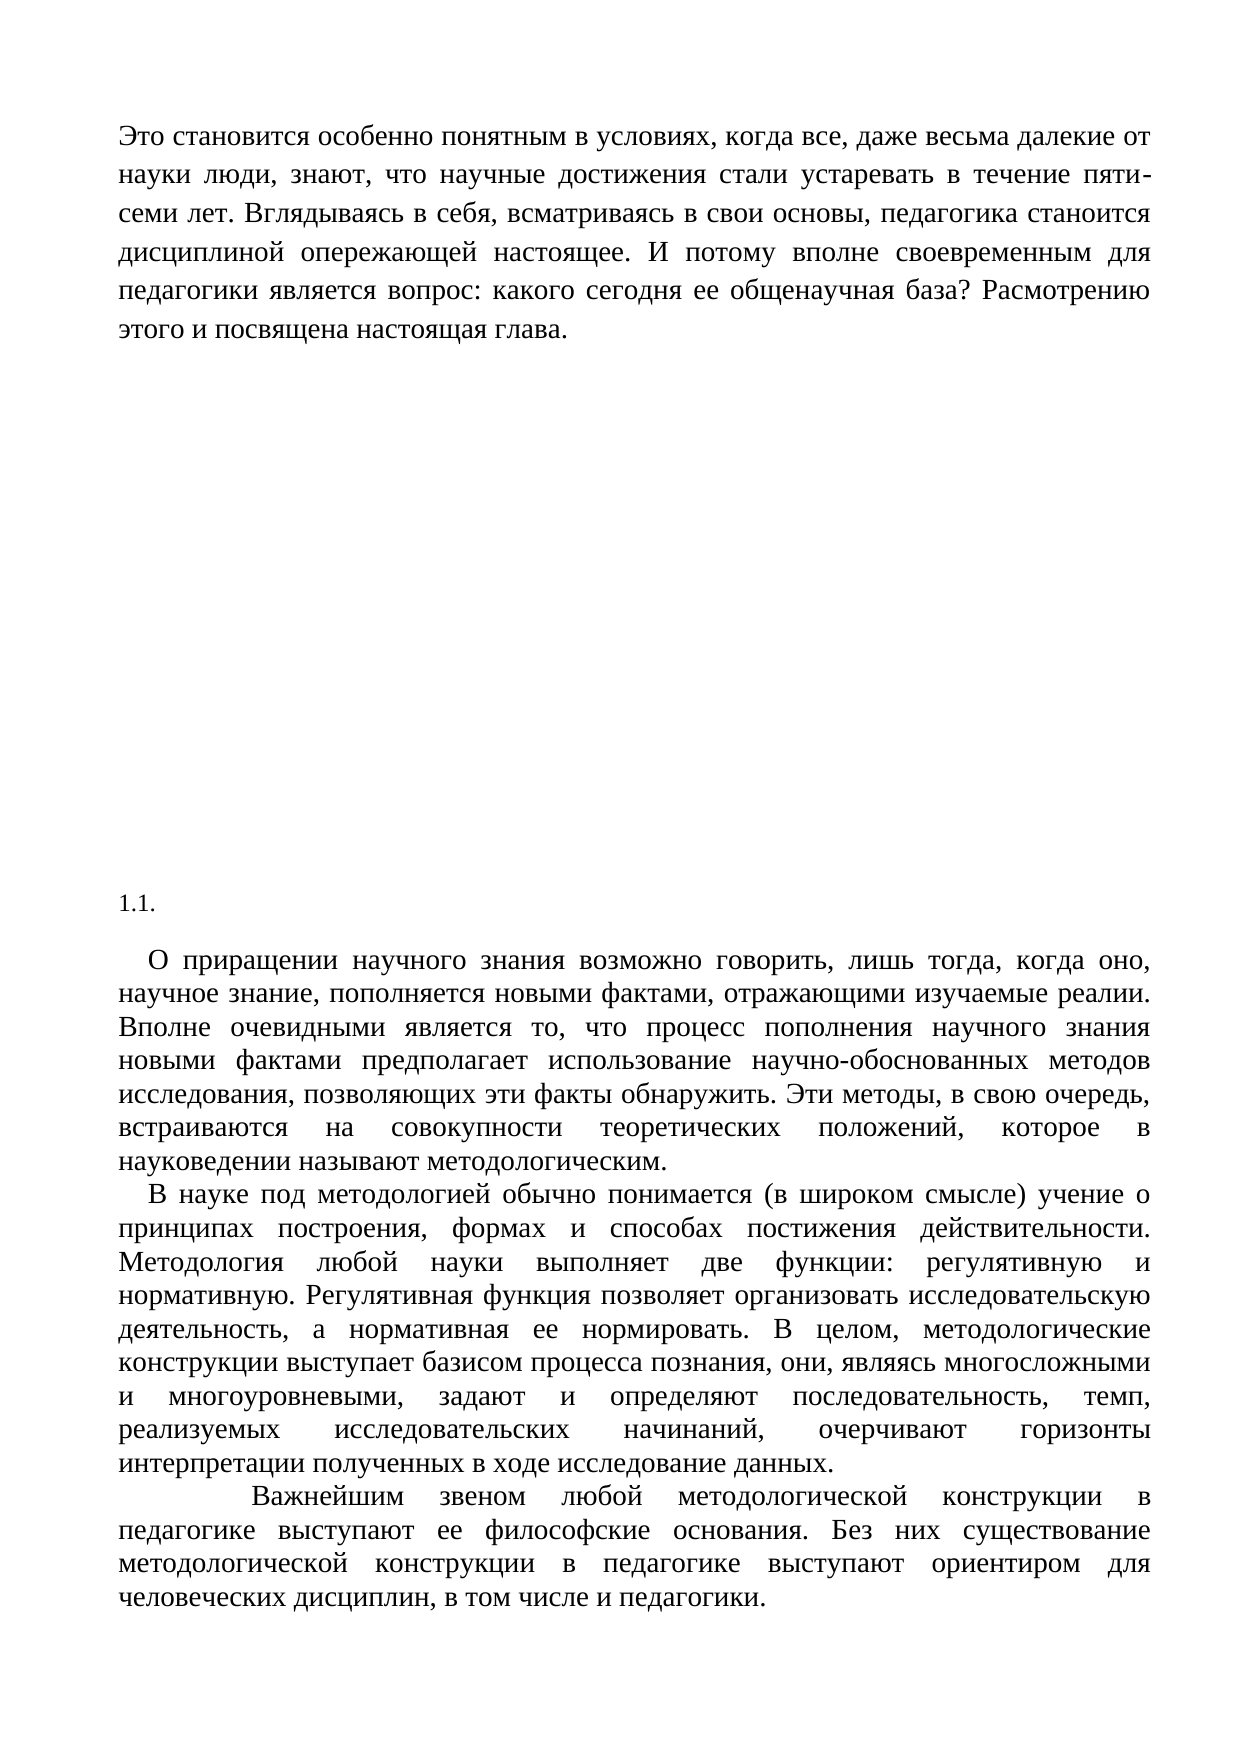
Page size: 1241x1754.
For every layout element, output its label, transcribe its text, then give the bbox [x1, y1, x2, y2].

text О приращении научного знания возможно говорить, лишь тогда, когда оно, научное знание, пополняется новыми фактами, отражающими изучаемые реалии. Вполне очевидными является то, что процесс пополнения научного знания новыми фактами предполагает использование научно-обоснованных методов исследования, позволяющих эти факты обнаружить. Эти методы, в свою очередь, встраиваются на совокупности теоретических положений, которое в науковедении называют методологическим. [118, 942, 1152, 1177]
text Важнейшим звеном любой методологической конструкции в педагогике выступают ее философские основания. Без них существование методологической конструкции в педагогике выступают ориентиром для человеческих дисциплин, в том числе и педагогики. [118, 1478, 1152, 1613]
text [118, 118, 1152, 344]
text В науке под методологией обычно понимается (в широком смысле) учение о принципах построения, формах и способах постижения действительности. Методология любой науки выполняет две функции: регулятивную и нормативную. Регулятивная функция позволяет организовать исследовательскую деятельность, а нормативная ее нормировать. В целом, методологические конструкции выступает базисом процесса познания, они, являясь многосложными и многоуровневыми, задают и определяют последовательность, темп, реализуемых исследовательских начинаний, очерчивают горизонты интерпретации полученных в ходе исследование данных. [118, 1177, 1152, 1478]
